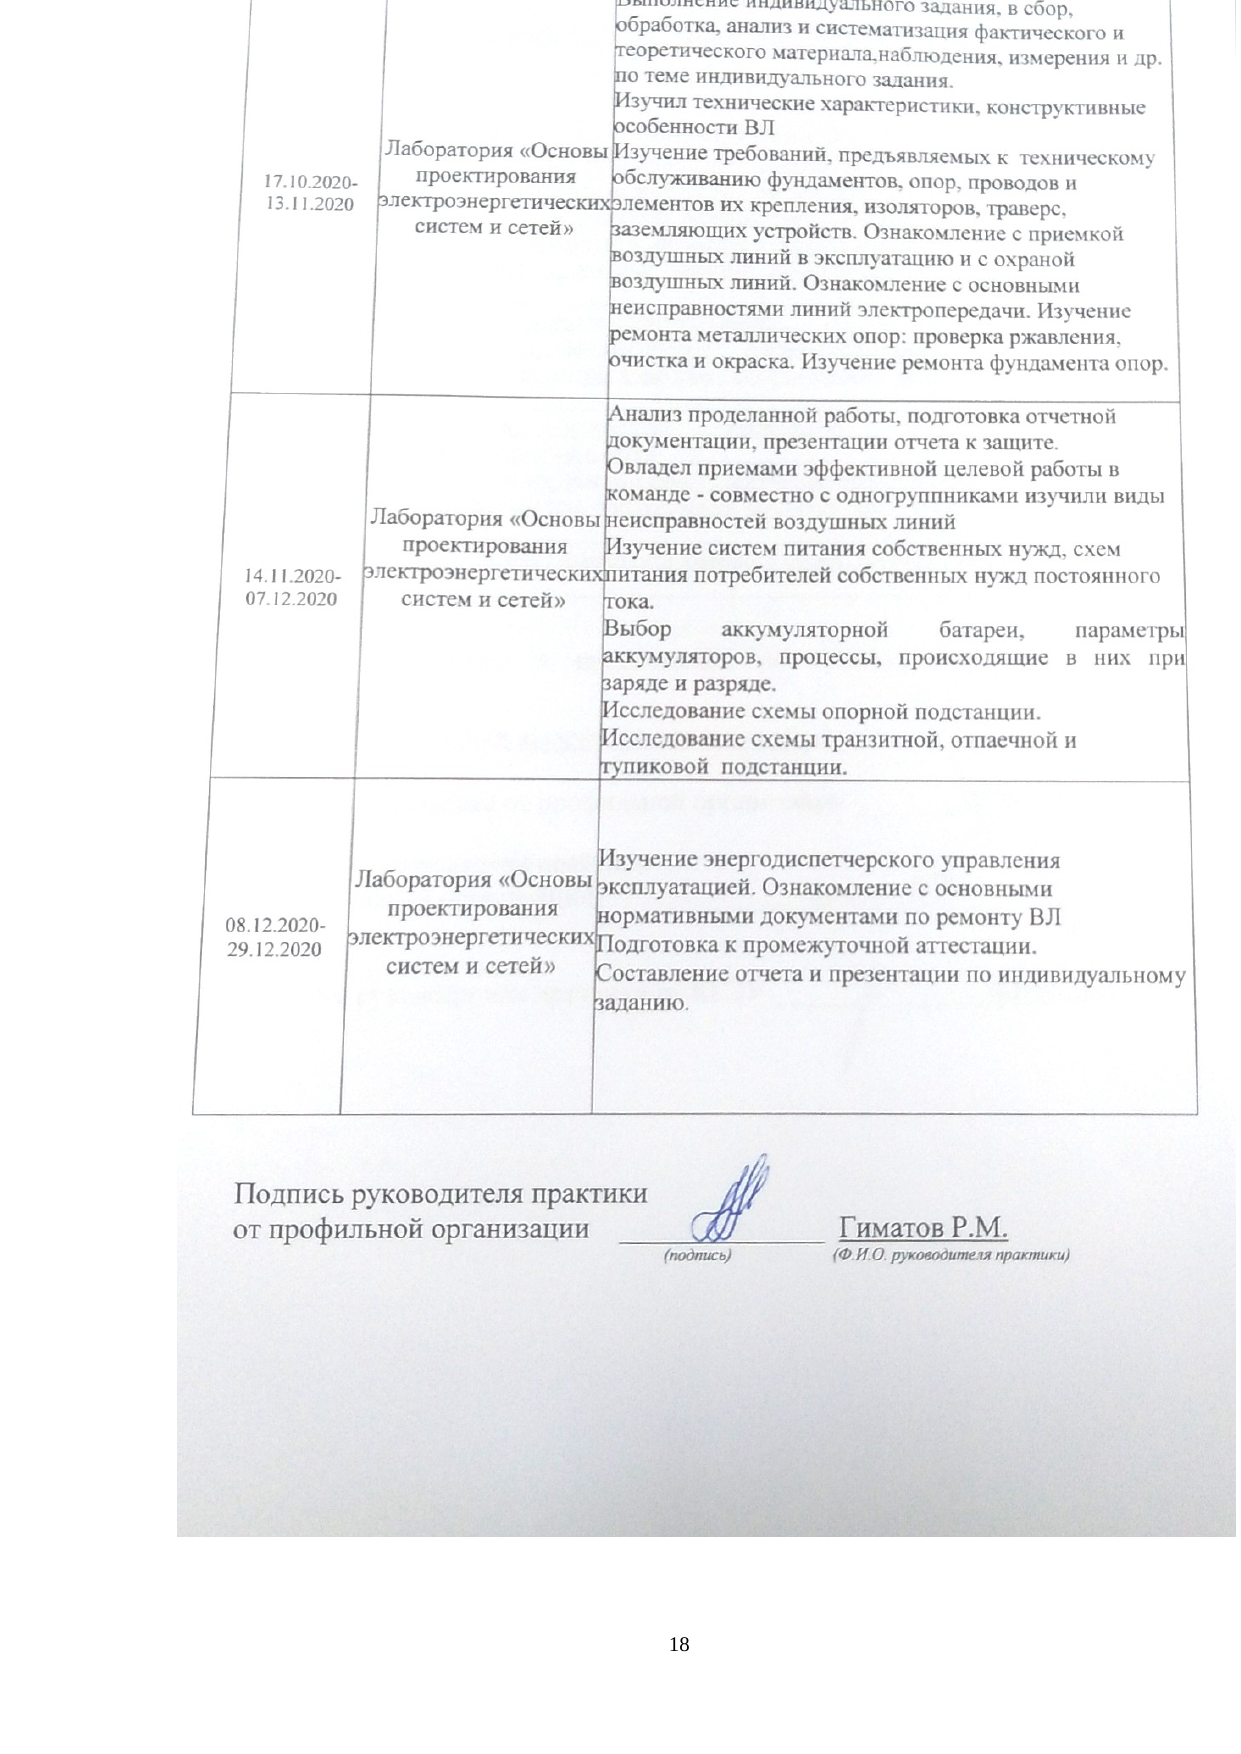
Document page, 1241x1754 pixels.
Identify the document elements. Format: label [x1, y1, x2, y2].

picture [177, 0, 1236, 1537]
